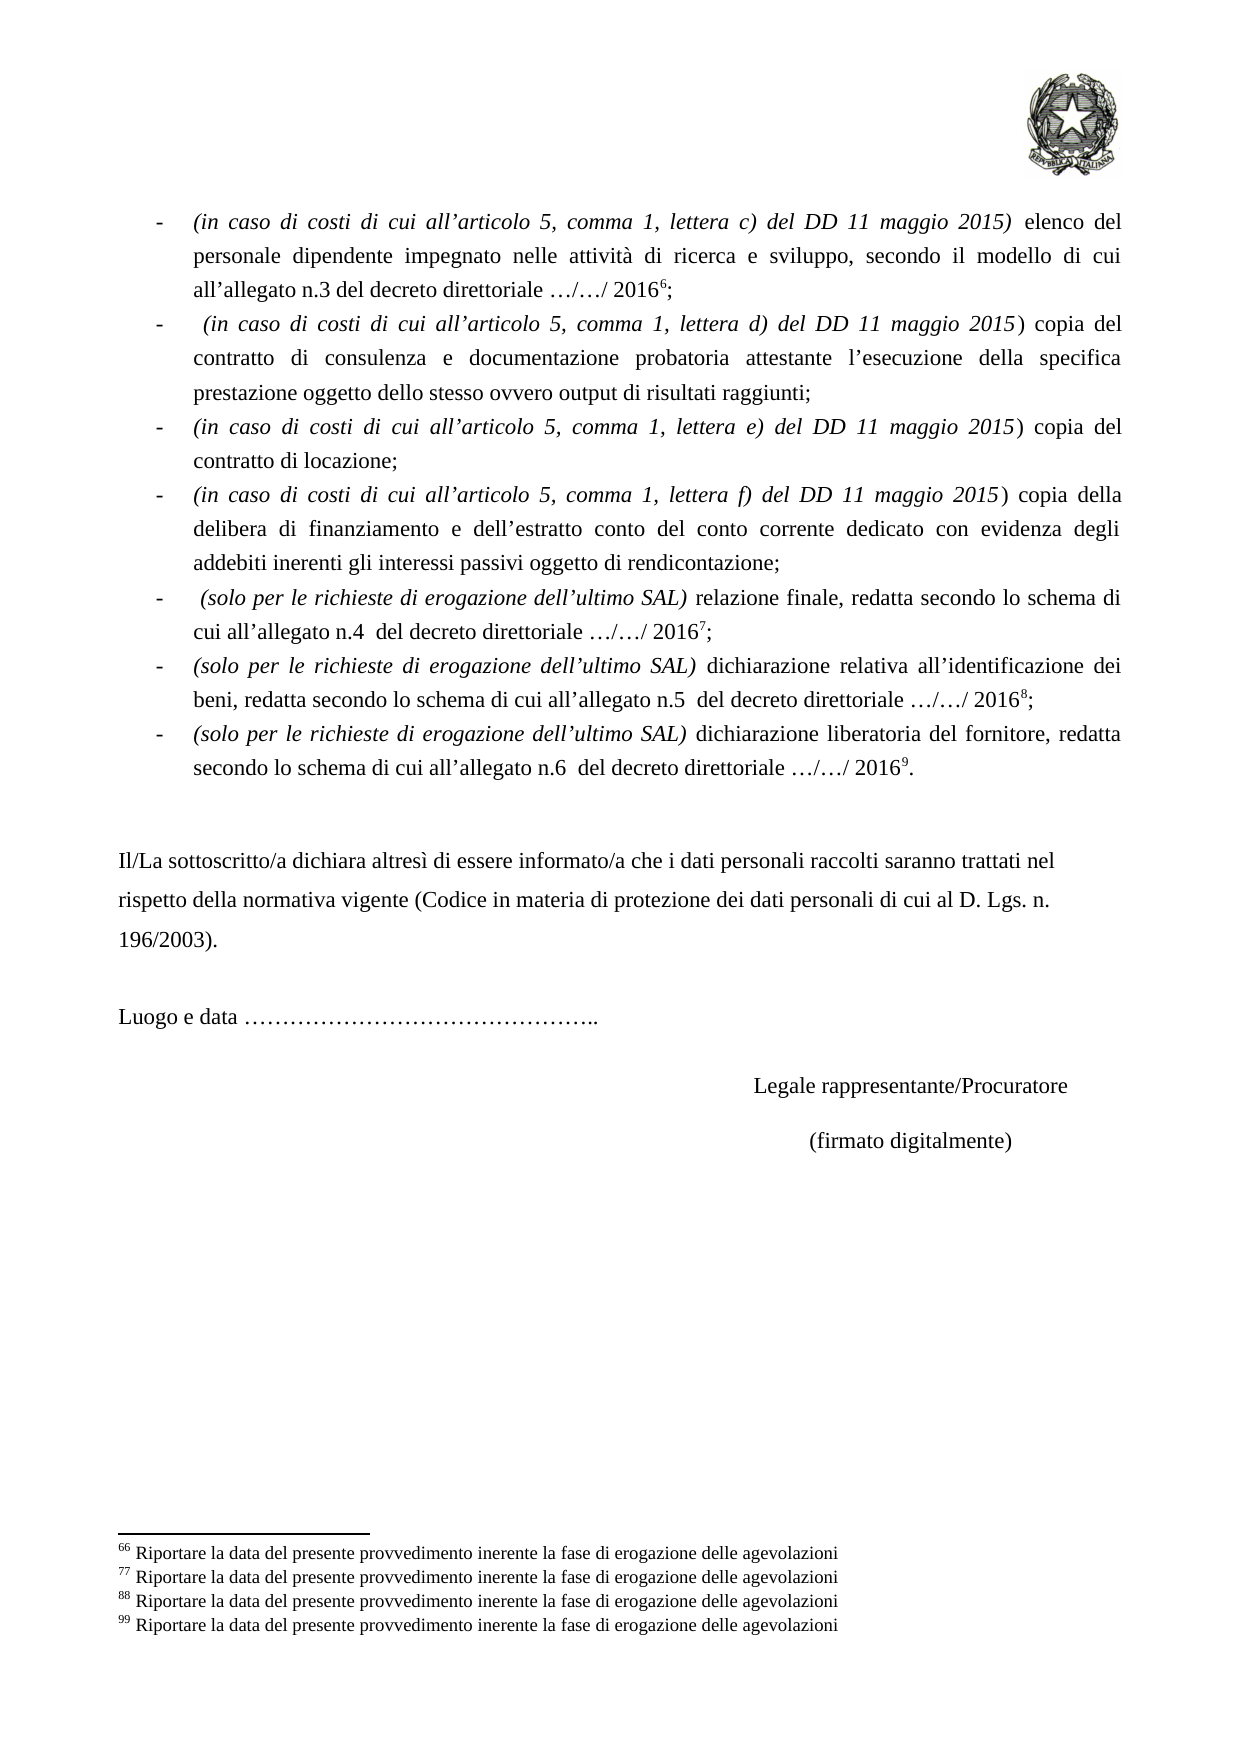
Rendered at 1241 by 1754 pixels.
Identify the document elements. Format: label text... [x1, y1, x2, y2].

list (in caso di costi di cui all’articolo 5, comma 1, lettera d) del DD 11 maggio 2015) copia del contratto di consulenza e documentazione probatoria attestante l’esecuzione della specifica prestazione oggetto dello stesso ovvero output di risultati raggiunti; [156, 310, 1122, 405]
text (firmato digitalmente) [699, 1121, 1122, 1155]
text Il/La sottoscritto/a dichiara altresì di essere informato/a che i dati personali raccolti saranno trattati nel rispetto della normativa vigente (Codice in materia di protezione dei dati personali di cui al D. Lgs. n. 196/2003). [118, 847, 1122, 952]
text Luogo e data ……………………………………….. [118, 1003, 1122, 1029]
list (in caso di costi di cui all’articolo 5, comma 1, lettera f) del DD 11 maggio 2015) copia della delibera di finanziamento e dell’estratto conto del conto corrente dedicato con evidenza degli addebiti inerenti gli interessi passivi oggetto di rendicontazione; [156, 481, 1122, 576]
list (solo per le richieste di erogazione dell’ultimo SAL) relazione finale, redatta secondo lo schema di cui all’allegato n.4 del decreto direttoriale …/…/ 20167; [156, 583, 1122, 644]
text Legale rappresentante/Procuratore [699, 1067, 1122, 1101]
list (solo per le richieste di erogazione dell’ultimo SAL) dichiarazione relativa all’identificazione dei beni, redatta secondo lo schema di cui all’allegato n.5 del decreto direttoriale …/…/ 20168; [156, 652, 1122, 712]
list (in caso di costi di cui all’articolo 5, comma 1, lettera c) del DD 11 maggio 2015) elenco del personale dipendente impegnato nelle attività di ricerca e sviluppo, secondo il modello di cui all’allegato n.3 del decreto direttoriale …/…/ 20166; [156, 208, 1122, 302]
list (solo per le richieste di erogazione dell’ultimo SAL) dichiarazione liberatoria del fornitore, redatta secondo lo schema di cui all’allegato n.6 del decreto direttoriale …/…/ 20169. [156, 720, 1122, 781]
picture [1022, 70, 1123, 179]
list (in caso di costi di cui all’articolo 5, comma 1, lettera e) del DD 11 maggio 2015) copia del contratto di locazione; [156, 413, 1122, 473]
